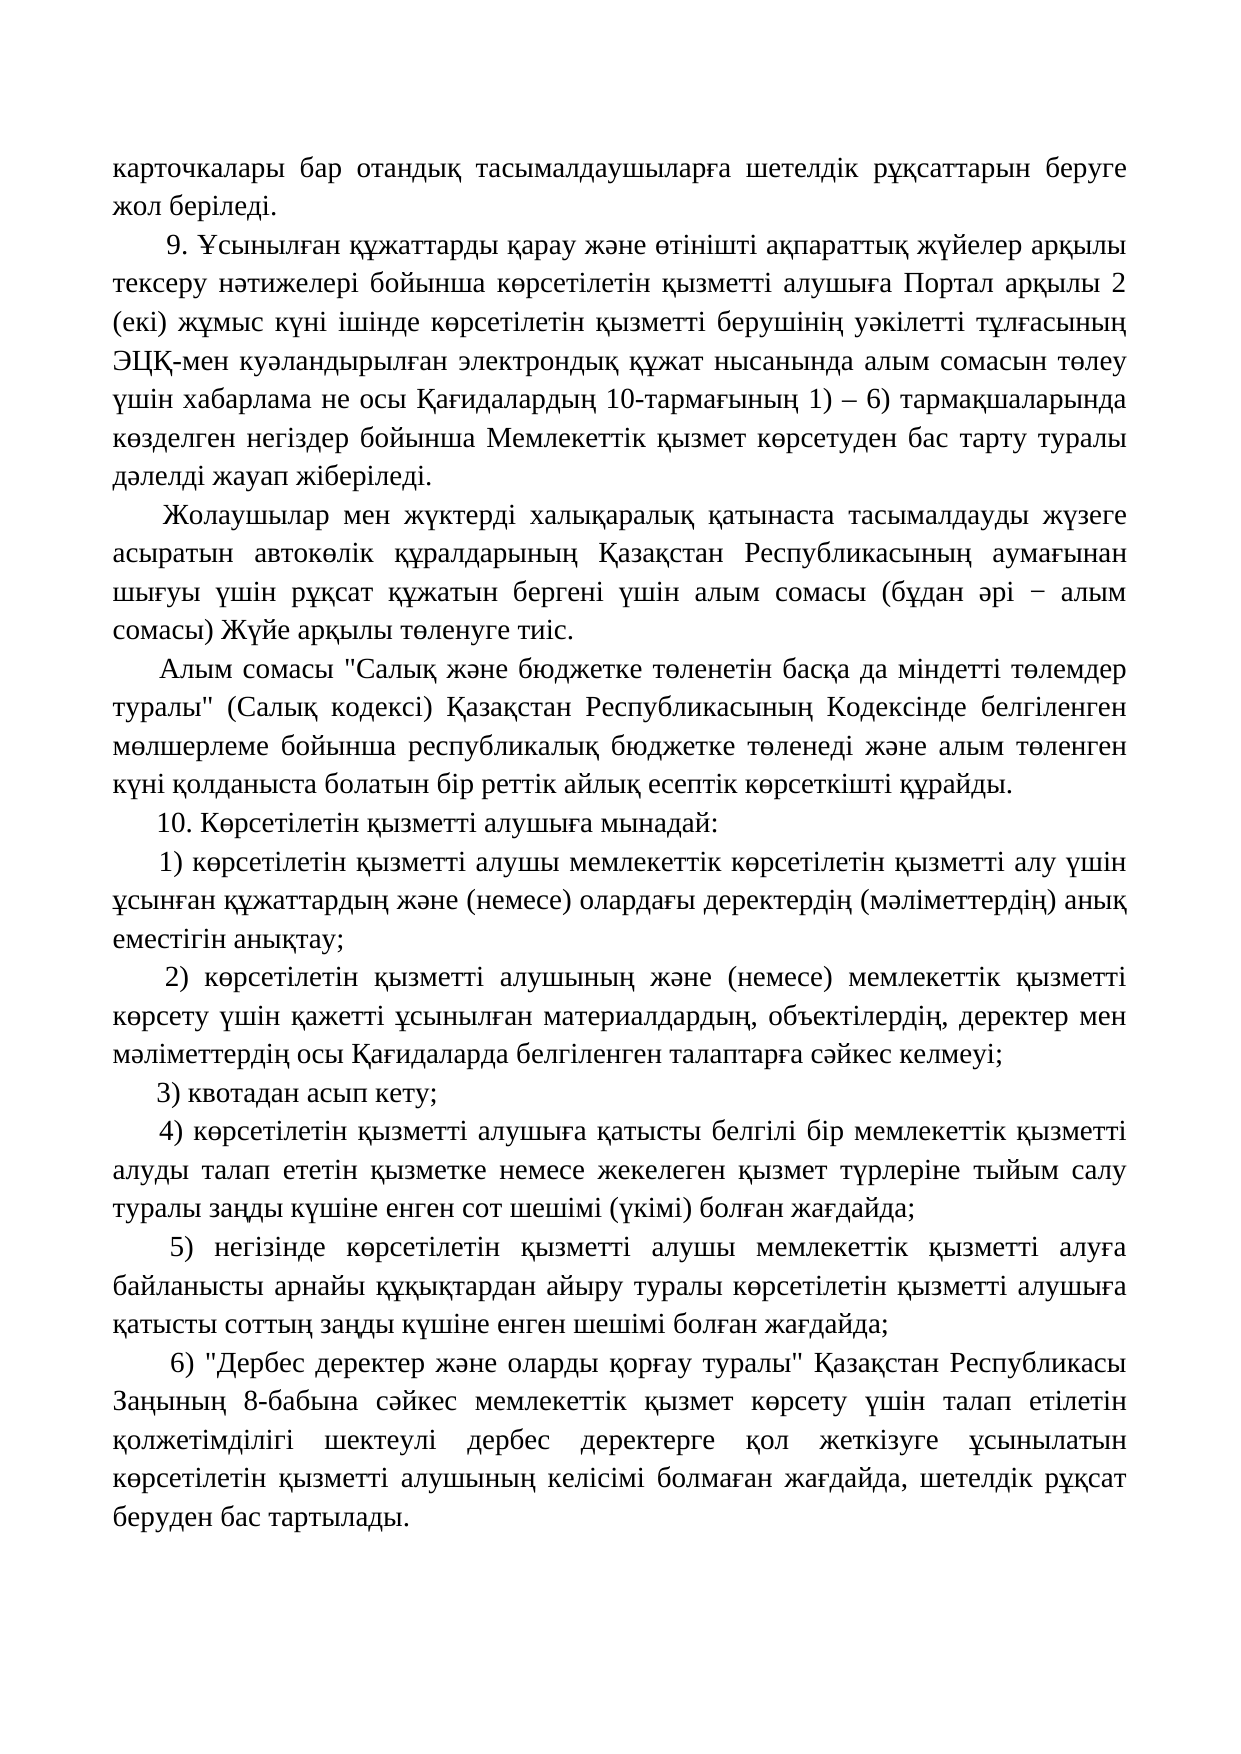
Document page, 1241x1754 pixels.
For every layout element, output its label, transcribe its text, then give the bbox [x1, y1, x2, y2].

text 1) көрсетілетін қызметті алушы мемлекеттік көрсетілетін қызметті алу үшін ұсынған құжаттардың және (немесе) олардағы деректердің (мәліметтердің) анық еместігін анықтау; [112, 844, 1128, 954]
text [112, 150, 1128, 222]
text 10. Көрсетілетін қызметті алушыға мынадай: [112, 805, 1128, 839]
text Алым сомасы "Салық және бюджетке төленетін басқа да міндетті төлемдер туралы" (Салық кодексі) Қазақстан Республикасының Кодексінде белгіленген мөлшерлеме бойынша республикалық бюджетке төленеді және алым төленген күні қолданыста болатын бір реттік айлық есептік көрсеткішті құрайды. [112, 651, 1128, 800]
text 5) негізінде көрсетілетін қызметті алушы мемлекеттік қызметті алуға байланысты арнайы құқықтардан айыру туралы көрсетілетін қызметті алушыға қатысты соттың заңды күшіне енген шешімі болған жағдайда; [112, 1229, 1128, 1340]
text 3) квотадан асып кету; [112, 1075, 1128, 1108]
text 4) көрсетілетін қызметті алушыға қатысты белгілі бір мемлекеттік қызметті алуды талап ететін қызметке немесе жекелеген қызмет түрлеріне тыйым салу туралы заңды күшіне енген сот шешімі (үкімі) болған жағдайда; [112, 1113, 1128, 1224]
text 2) көрсетілетін қызметті алушының және (немесе) мемлекеттік қызметті көрсету үшін қажетті ұсынылған материалдардың, объектілердің, деректер мен мәліметтердің осы Қағидаларда белгіленген талаптарға сәйкес келмеуі; [112, 959, 1128, 1070]
text 6) "Дербес деректер және оларды қорғау туралы" Қазақстан Республикасы Заңының 8-бабына сәйкес мемлекеттік қызмет көрсету үшін талап етілетін қолжетімділігі шектеулі дербес деректерге қол жеткізуге ұсынылатын көрсетілетін қызметті алушының келісімі болмаған жағдайда, шетелдік рұқсат беруден бас тартылады. [112, 1345, 1128, 1532]
text 9. Ұсынылған құжаттарды қарау және өтінішті ақпараттық жүйелер арқылы тексеру нәтижелері бойынша көрсетілетін қызметті алушыға Портал арқылы 2 (екі) жұмыс күні ішінде көрсетілетін қызметті берушінің уәкілетті тұлғасының ЭЦҚ-мен куәландырылған электрондық құжат нысанында алым сомасын төлеу үшін хабарлама не осы Қағидалардың 10-тармағының 1) – 6) тармақшаларында көзделген негіздер бойынша Мемлекеттік қызмет көрсетуден бас тарту туралы дәлелді жауап жіберіледі. [112, 227, 1128, 492]
text Жолаушылар мен жүктерді халықаралық қатынаста тасымалдауды жүзеге асыратын автокөлік құралдарының Қазақстан Республикасының аумағынан шығуы үшін рұқсат құжатын бергені үшін алым сомасы (бұдан әрі − алым сомасы) Жүйе арқылы төленуге тиіс. [112, 497, 1128, 646]
